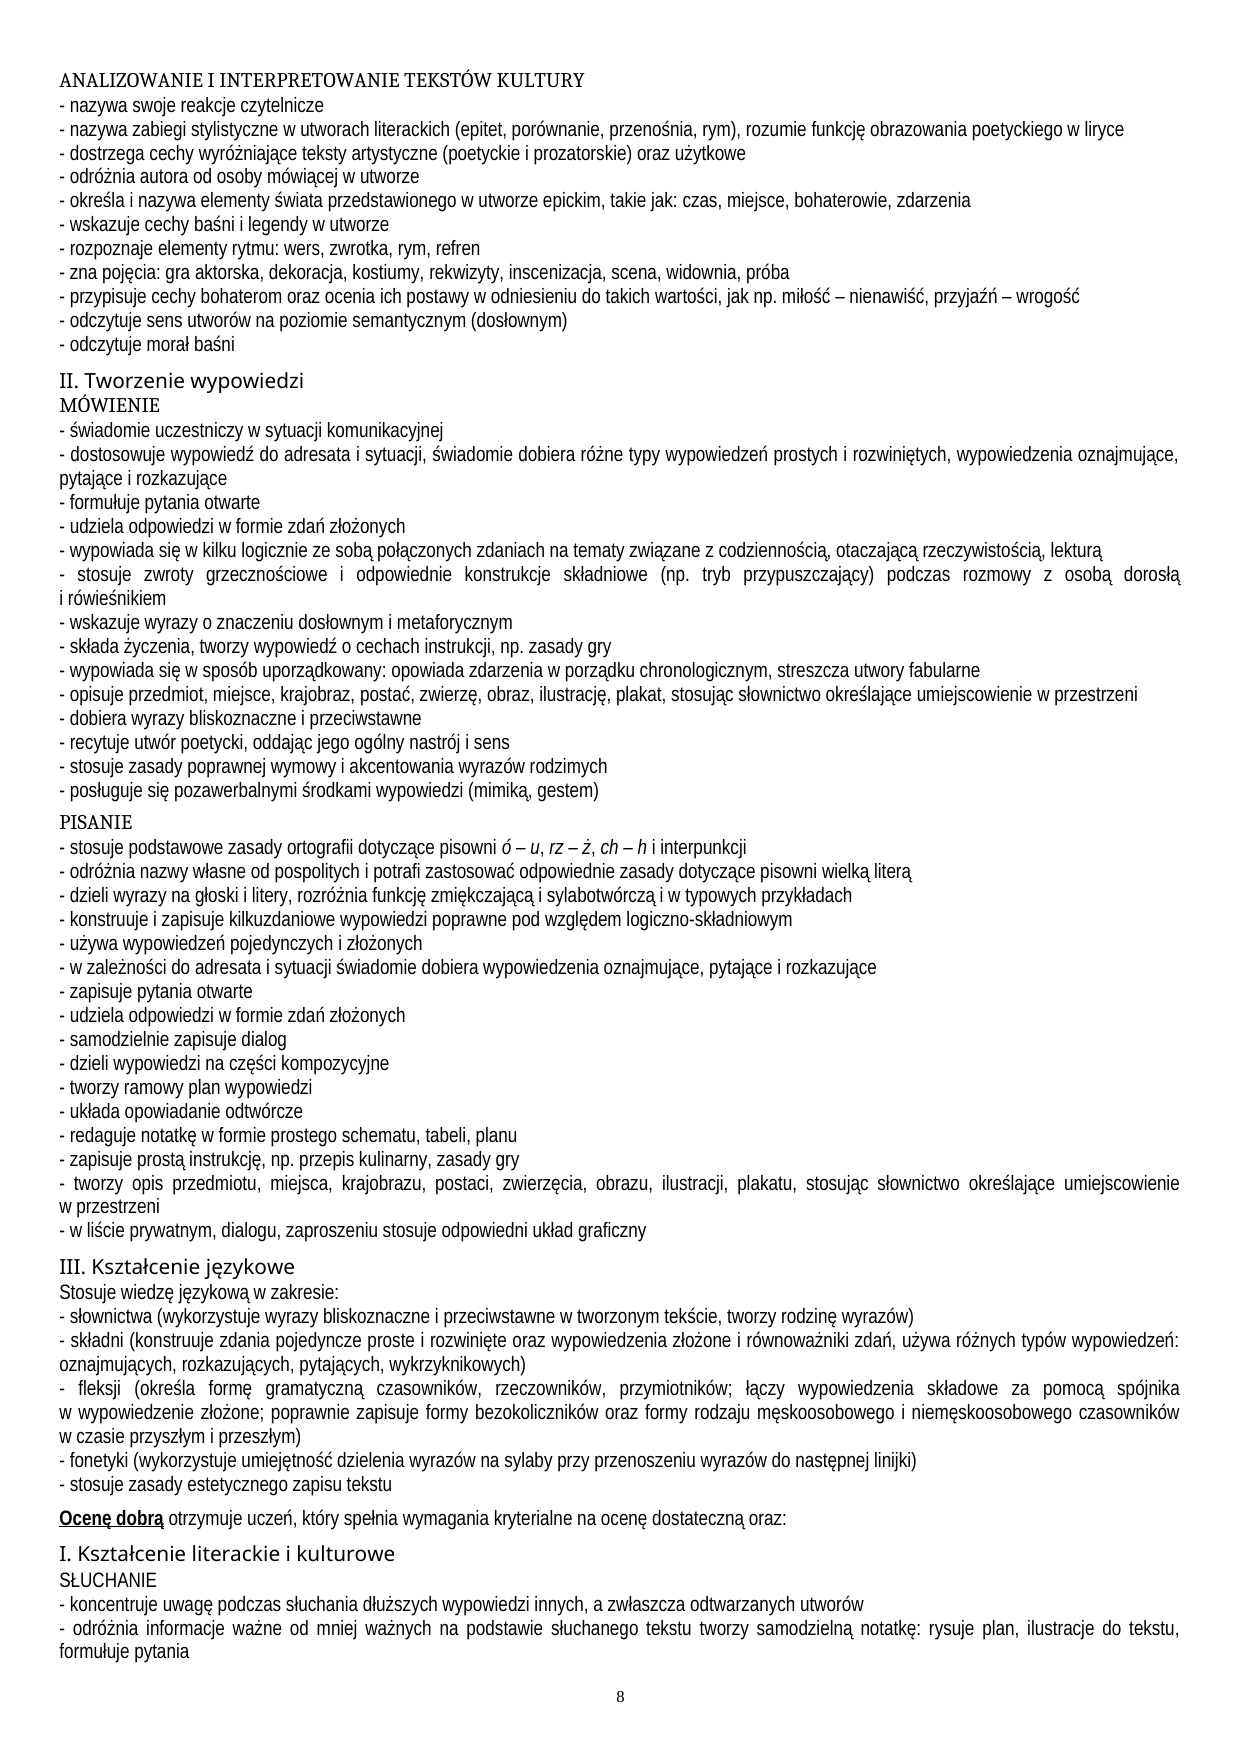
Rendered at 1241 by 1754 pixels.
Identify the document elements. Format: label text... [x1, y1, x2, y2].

text - dostosowuje wypowiedź do adresata i sytuacji, świadomie dobiera różne typy wypowiedzeń prostych i rozwiniętych, wypowiedzenia oznajmujące, pytające i rozkazujące [59, 442, 1181, 490]
text - przypisuje cechy bohaterom oraz ocenia ich postawy w odniesieniu do takich wartości, jak np. miłość – nienawiść, przyjaźń – wrogość [59, 284, 1181, 308]
text II. Tworzenie wypowiedzi [59, 366, 1181, 394]
text - nazywa swoje reakcje czytelnicze [59, 93, 1181, 117]
text - słownictwa (wykorzystuje wyrazy bliskoznaczne i przeciwstawne w tworzonym tekście, tworzy rodzinę wyrazów) [59, 1304, 1181, 1328]
text - udziela odpowiedzi w formie zdań złożonych [59, 514, 1181, 538]
text - wypowiada się w sposób uporządkowany: opowiada zdarzenia w porządku chronologicznym, streszcza utwory fabularne [59, 658, 1181, 682]
text - odczytuje sens utworów na poziomie semantycznym (dosłownym) [59, 308, 1181, 332]
text SŁUCHANIE [59, 1567, 1181, 1591]
text - zapisuje prostą instrukcję, np. przepis kulinarny, zasady gry [59, 1146, 1181, 1170]
text - odróżnia autora od osoby mówiącej w utworze [59, 164, 1181, 188]
text - używa wypowiedzeń pojedynczych i złożonych [59, 931, 1181, 955]
text - posługuje się pozawerbalnymi środkami wypowiedzi (mimiką, gestem) [59, 777, 1181, 801]
text Ocenę dobrą otrzymuje uczeń, który spełnia wymagania kryterialne na ocenę dostateczną oraz: [59, 1506, 1181, 1529]
text - dostrzega cechy wyróżniające teksty artystyczne (poetyckie i prozatorskie) oraz użytkowe [59, 141, 1181, 164]
text - wskazuje wyrazy o znaczeniu dosłownym i metaforycznym [59, 610, 1181, 634]
text - dzieli wypowiedzi na części kompozycyjne [59, 1051, 1181, 1074]
text - w liście prywatnym, dialogu, zaproszeniu stosuje odpowiedni układ graﬁczny [59, 1218, 1181, 1242]
text - fonetyki (wykorzystuje umiejętność dzielenia wyrazów na sylaby przy przenoszeniu wyrazów do następnej linijki) [59, 1448, 1181, 1472]
text - odczytuje morał baśni [59, 332, 1181, 356]
text - dzieli wyrazy na głoski i litery, rozróżnia funkcję zmiękczającą i sylabotwórczą i w typowych przykładach [59, 883, 1181, 907]
text - stosuje zasady estetycznego zapisu tekstu [59, 1472, 1181, 1496]
text - odróżnia nazwy własne od pospolitych i potraﬁ zastosować odpowiednie zasady dotyczące pisowni wielką literą [59, 859, 1181, 883]
text - samodzielnie zapisuje dialog [59, 1027, 1181, 1051]
text - tworzy opis przedmiotu, miejsca, krajobrazu, postaci, zwierzęcia, obrazu, ilustracji, plakatu, stosując słownictwo określające umiejscowienie w przestrzeni [59, 1170, 1181, 1218]
text - określa i nazywa elementy świata przedstawionego w utworze epickim, takie jak: czas, miejsce, bohaterowie, zdarzenia [59, 188, 1181, 212]
text - wypowiada się w kilku logicznie ze sobą połączonych zdaniach na tematy związane z codziennością, otaczającą rzeczywistością, lekturą [59, 538, 1181, 562]
text - ﬂeksji (określa formę gramatyczną czasowników, rzeczowników, przymiotników; łączy wypowiedzenia składowe za pomocą spójnika w wypowiedzenie złożone; poprawnie zapisuje formy bezokoliczników oraz formy rodzaju męskoosobowego i niemęskoosobowego czasowników w czasie przyszłym i przeszłym) [59, 1376, 1181, 1448]
text - stosuje zwroty grzecznościowe i odpowiednie konstrukcje składniowe (np. tryb przypuszczający) podczas rozmowy z osobą dorosłą i rówieśnikiem [59, 562, 1181, 610]
text I. Kształcenie literackie i kulturowe [59, 1539, 1181, 1567]
text - dobiera wyrazy bliskoznaczne i przeciwstawne [59, 706, 1181, 729]
text ANALIZOWANIE I INTERPRETOWANIE TEKSTÓW KULTURY [59, 69, 1181, 93]
text III. Kształcenie językowe [59, 1252, 1181, 1280]
text - składni (konstruuje zdania pojedyncze proste i rozwinięte oraz wypowiedzenia złożone i równoważniki zdań, używa różnych typów wypowiedzeń: oznajmujących, rozkazujących, pytających, wykrzyknikowych) [59, 1328, 1181, 1376]
text PISANIE [59, 811, 1181, 835]
text - wskazuje cechy baśni i legendy w utworze [59, 212, 1181, 236]
text - świadomie uczestniczy w sytuacji komunikacyjnej [59, 418, 1181, 442]
text - recytuje utwór poetycki, oddając jego ogólny nastrój i sens [59, 729, 1181, 753]
text - koncentruje uwagę podczas słuchania dłuższych wypowiedzi innych, a zwłaszcza odtwarzanych utworów [59, 1591, 1181, 1615]
text MÓWIENIE [59, 394, 1181, 418]
text - konstruuje i zapisuje kilkuzdaniowe wypowiedzi poprawne pod względem logiczno-składniowym [59, 907, 1181, 931]
text - formułuje pytania otwarte [59, 490, 1181, 514]
text - redaguje notatkę w formie prostego schematu, tabeli, planu [59, 1122, 1181, 1146]
text - w zależności do adresata i sytuacji świadomie dobiera wypowiedzenia oznajmujące, pytające i rozkazujące [59, 955, 1181, 979]
text - odróżnia informacje ważne od mniej ważnych na podstawie słuchanego tekstu tworzy samodzielną notatkę: rysuje plan, ilustracje do tekstu, formułuje pytania [59, 1615, 1181, 1663]
text - składa życzenia, tworzy wypowiedź o cechach instrukcji, np. zasady gry [59, 634, 1181, 658]
text - nazywa zabiegi stylistyczne w utworach literackich (epitet, porównanie, przenośnia, rym), rozumie funkcję obrazowania poetyckiego w liryce [59, 117, 1181, 141]
text - zna pojęcia: gra aktorska, dekoracja, kostiumy, rekwizyty, inscenizacja, scena, widownia, próba [59, 260, 1181, 284]
text - zapisuje pytania otwarte [59, 979, 1181, 1003]
text - stosuje zasady poprawnej wymowy i akcentowania wyrazów rodzimych [59, 753, 1181, 777]
text - tworzy ramowy plan wypowiedzi [59, 1074, 1181, 1098]
text Stosuje wiedzę językową w zakresie: [59, 1280, 1181, 1304]
text - opisuje przedmiot, miejsce, krajobraz, postać, zwierzę, obraz, ilustrację, plakat, stosując słownictwo określające umiejscowienie w przestrzeni [59, 682, 1181, 706]
text - rozpoznaje elementy rytmu: wers, zwrotka, rym, refren [59, 236, 1181, 260]
text - stosuje podstawowe zasady ortograﬁi dotyczące pisowni ó – u, rz – ż, ch – h i interpunkcji [59, 835, 1181, 859]
text - układa opowiadanie odtwórcze [59, 1098, 1181, 1122]
text - udziela odpowiedzi w formie zdań złożonych [59, 1003, 1181, 1027]
